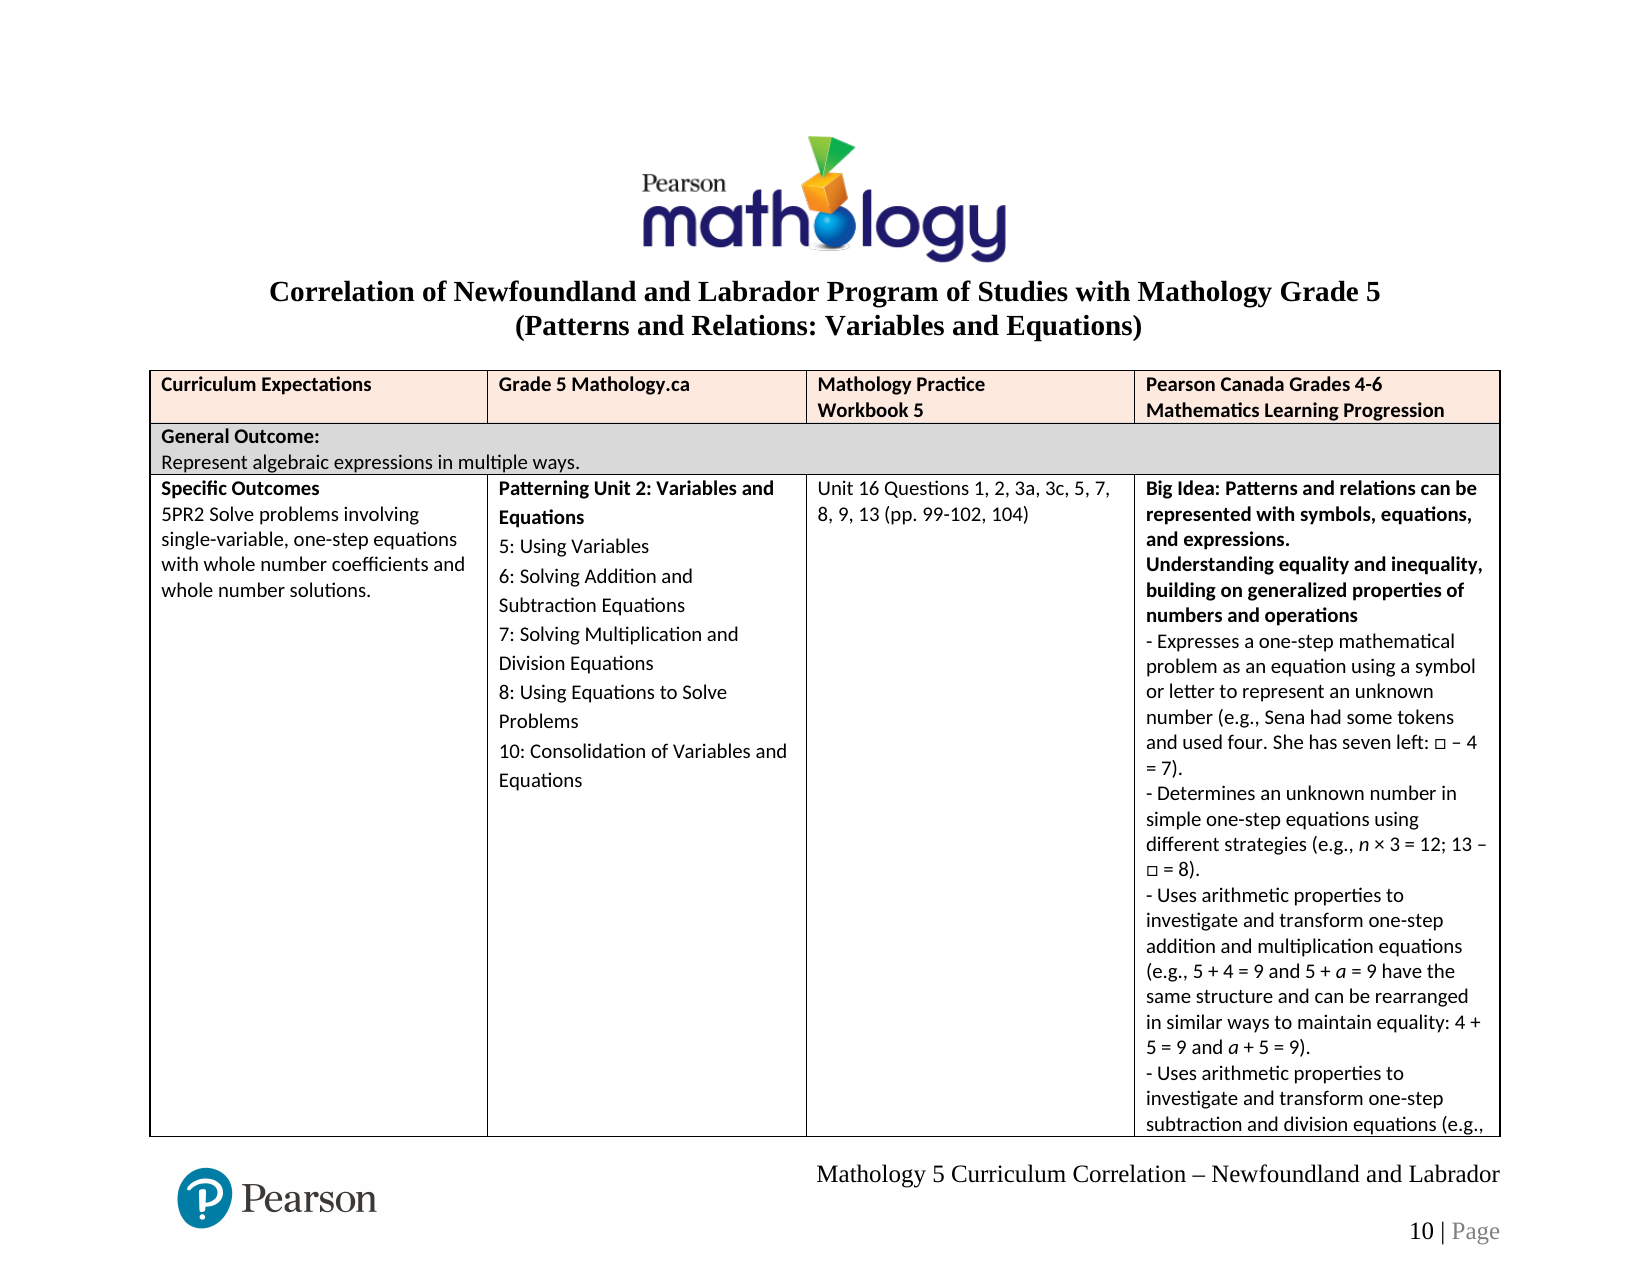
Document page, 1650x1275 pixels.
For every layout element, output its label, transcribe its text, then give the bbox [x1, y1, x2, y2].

table_cell General Outcome: Represent algebraic expressions in multiple ways. [151, 424, 1499, 474]
table_cell Unit 16 Questions 1, 2, 3a, 3c, 5, 7, 8, 9, 13 (pp. 99-102, 104) [807, 475, 1134, 1136]
table_header Grade 5 Mathology.ca [488, 371, 806, 422]
table_cell Specific Outcomes 5PR2 Solve problems involving single-variable, one-step equations with whole number coefficients and whole number solutions. [151, 475, 487, 1136]
table_header Pearson Canada Grades 4-6 Mathematics Learning Progression [1135, 371, 1499, 422]
table_header Curriculum Expectations [151, 371, 487, 422]
picture [640, 131, 1010, 275]
table_header Mathology Practice Workbook 5 [807, 371, 1134, 422]
picture [150, 1140, 404, 1255]
text Correlation of Newfoundland and Labrador Program of Studies with Mathology Grade 5 (Patterns and Relations: Variables and Equations) [150, 131, 1500, 342]
